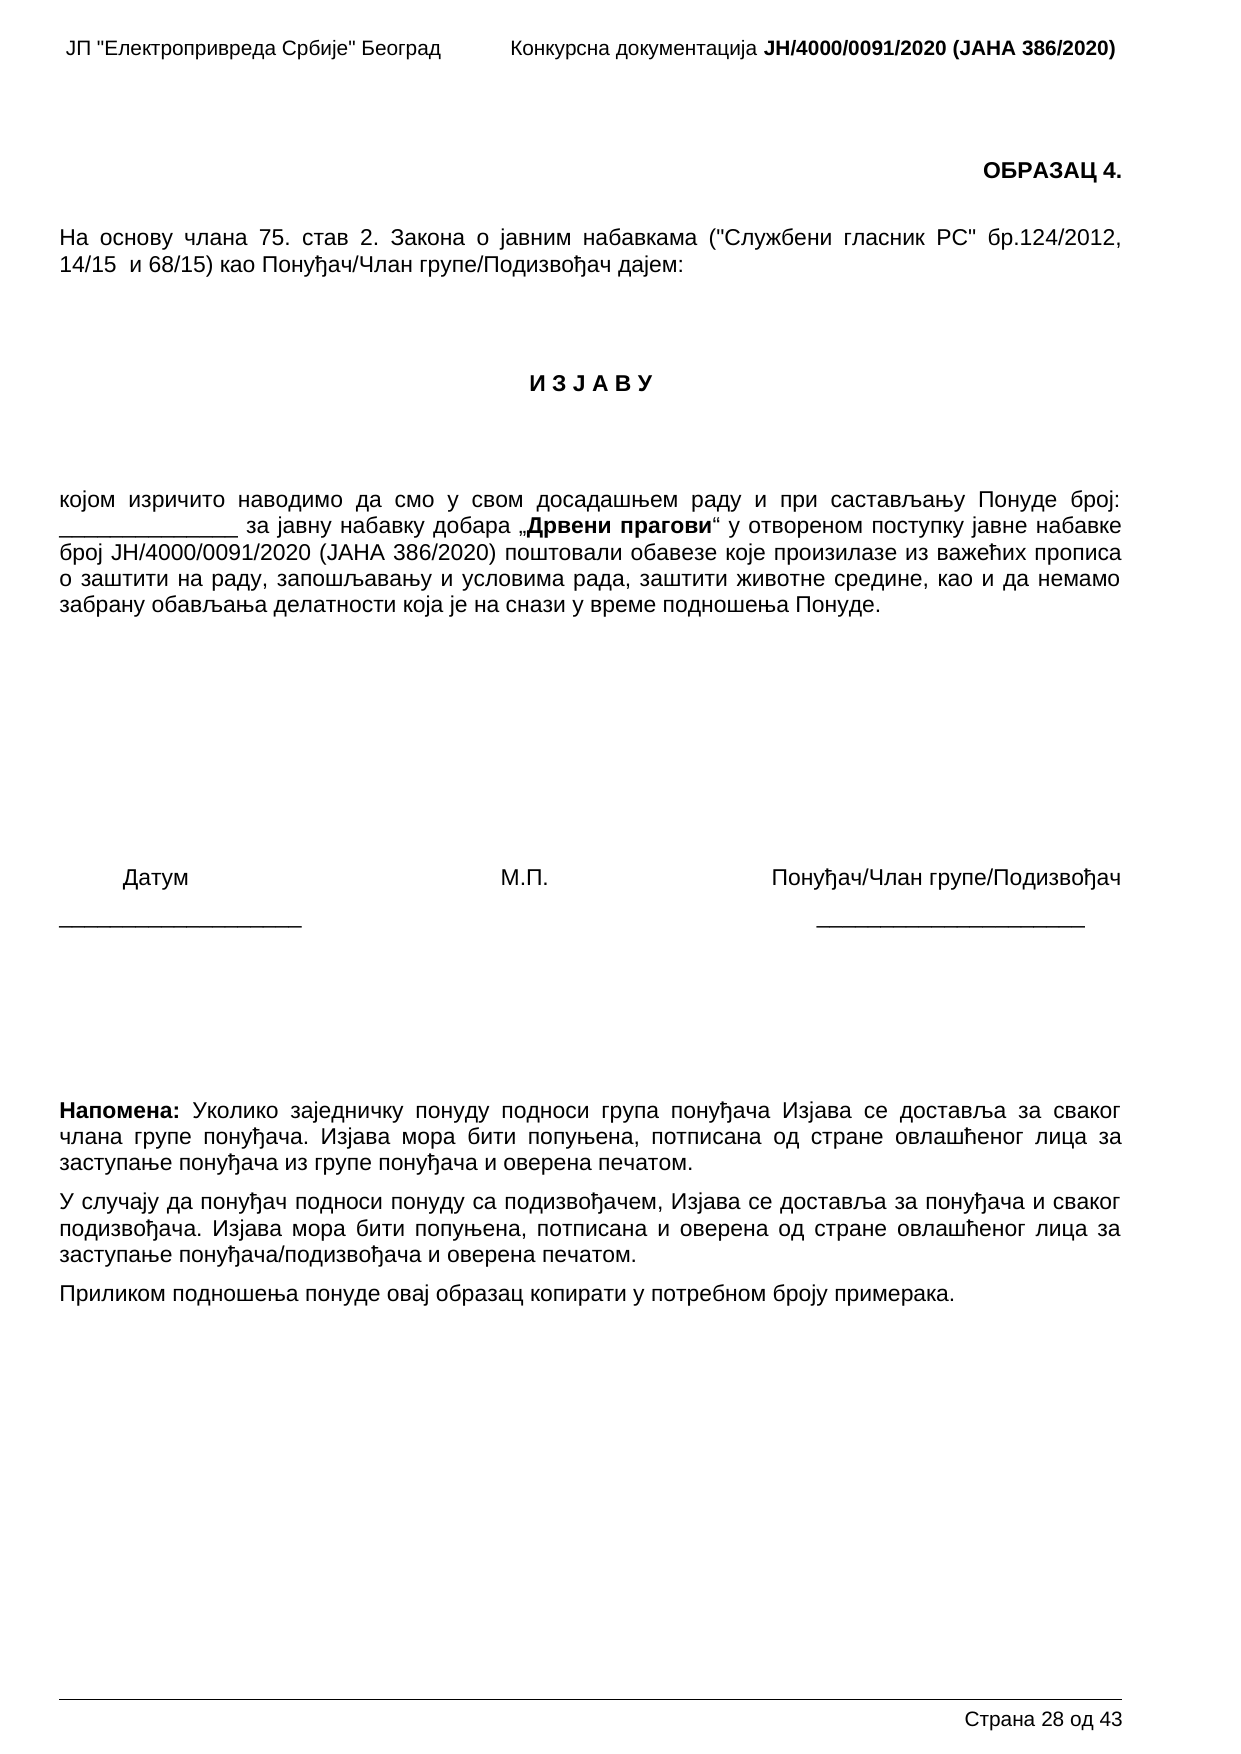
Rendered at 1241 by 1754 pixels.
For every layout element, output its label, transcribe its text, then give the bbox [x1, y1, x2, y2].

text ОБРАЗАЦ 4. [59, 157, 1122, 183]
text којом изричито наводимо да смо у свом досадашњем раду и при састављању Понуде број: ______________ за јавну набавку добара „Дрвени прагови“ у отвореном поступку јавне набавке број ЈН/4000/0091/2020 (ЈАНА 386/2020) поштовали обавезе које произилазе из важећих прописа о заштити на раду, запошљавању и условима рада, заштити животне средине, као и да немамо забрану обављања делатности која је на снази у време подношења Понуде. [59, 486, 1122, 618]
text Приликом подношења понуде овај образац копирати у потребном броју примерака. [59, 1280, 1122, 1306]
text Напомена: Уколико заједничку понуду подноси група понуђача Изјава се доставља за сваког члана групе понуђача. Изјава мора бити попуњена, потписана од стране овлашћеног лица за заступање понуђача из групе понуђача и оверена печатом. [59, 1097, 1122, 1176]
text У случају да понуђач подноси понуду са подизвођачем, Изјава се доставља за понуђача и сваког подизвођача. Изјава мора бити попуњена, потписана и оверена од стране овлашћеног лица за заступање понуђача/подизвођача и оверена печатом. [59, 1188, 1122, 1267]
text И З Ј А В У [59, 369, 1122, 396]
text ___________________ _____________________ [59, 902, 1122, 929]
text На основу члана 75. став 2. Закона о јавним набавкама ("Службени гласник РС" бр.124/2012, 14/15 и 68/15) као Понуђач/Члан групе/Подизвођач дајем: [59, 224, 1122, 277]
text Датум М.П. Понуђач/Члан групе/Подизвођач [59, 863, 1122, 890]
